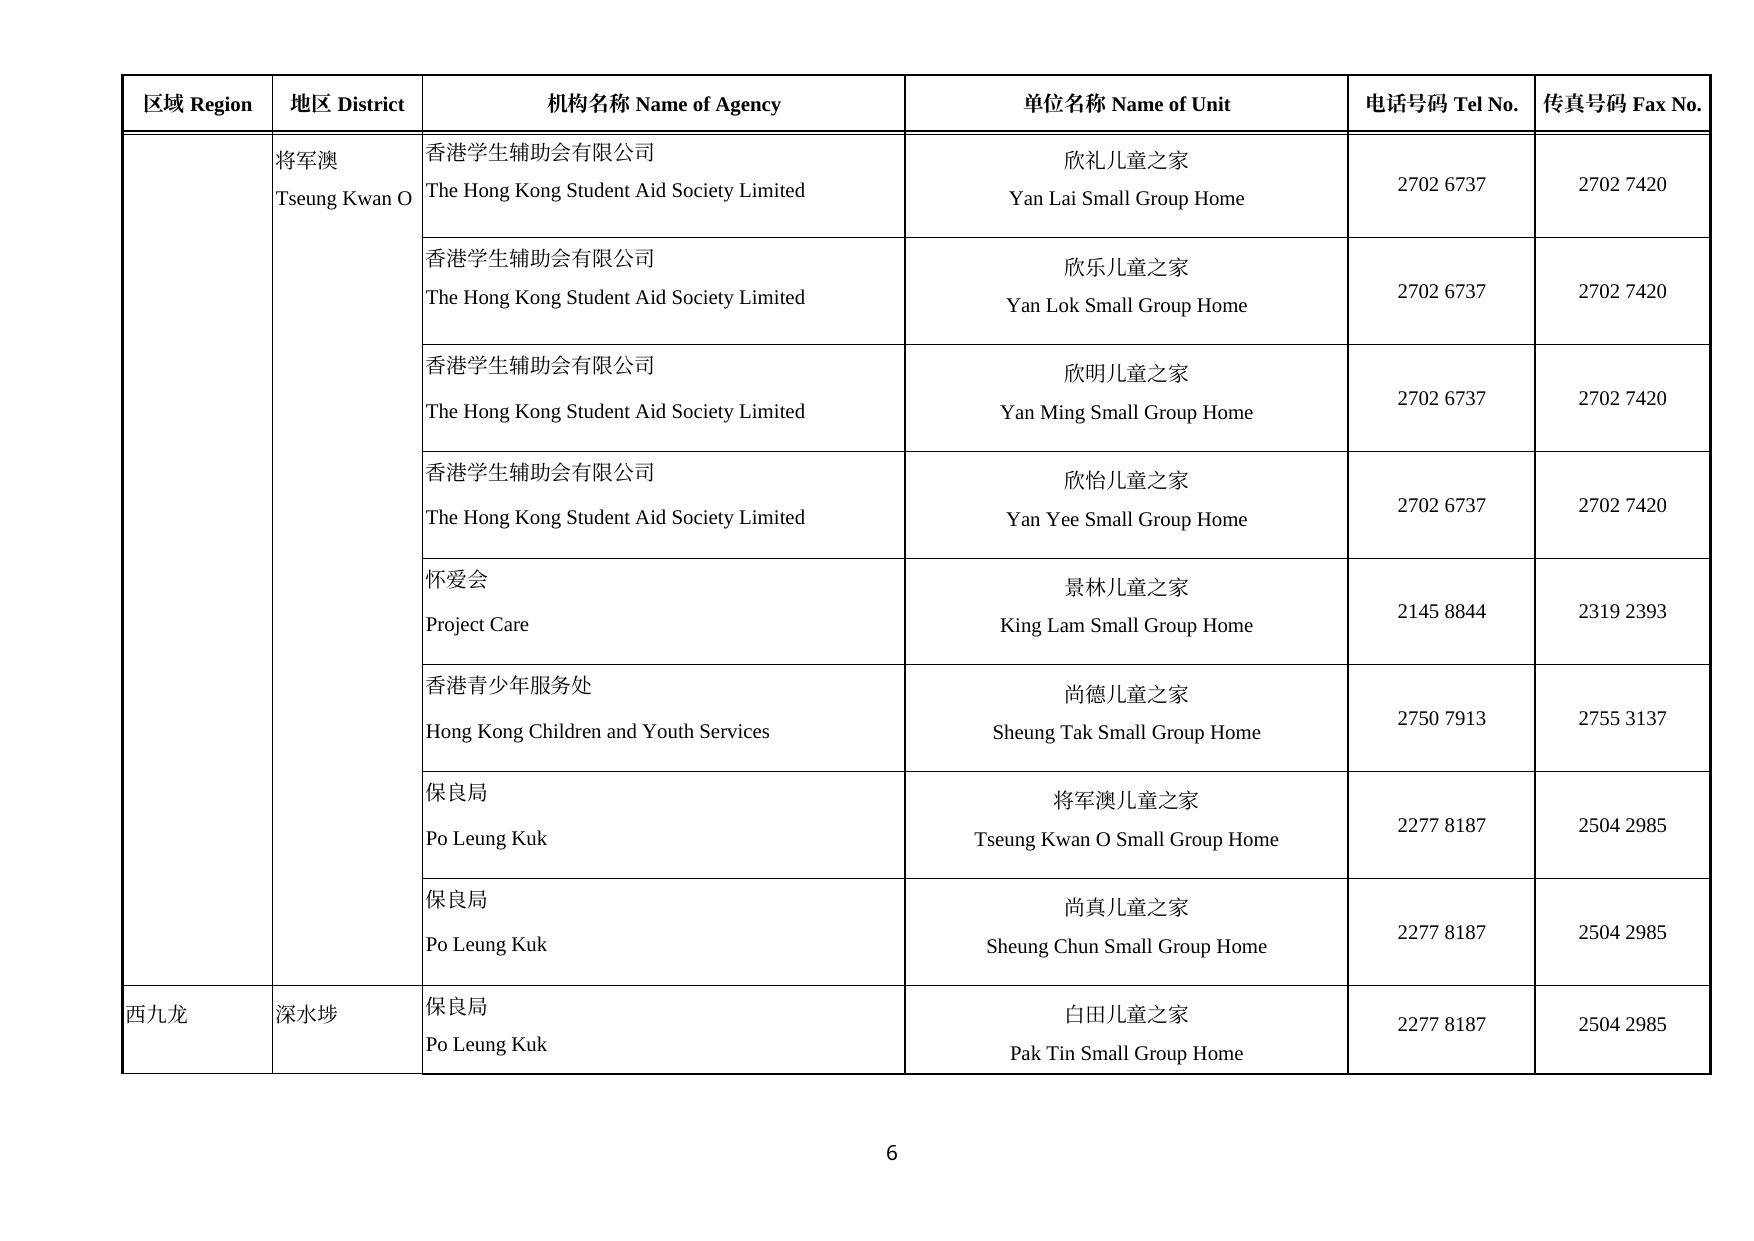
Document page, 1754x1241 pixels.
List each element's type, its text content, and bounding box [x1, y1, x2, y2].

table_cell 保良局 Po Leung Kuk [423, 986, 904, 1073]
table_cell 香港学生辅助会有限公司 The Hong Kong Student Aid Society Limited [423, 345, 904, 451]
table_cell 景林儿童之家 King Lam Small Group Home [906, 559, 1347, 664]
table_cell 尚真儿童之家 Sheung Chun Small Group Home [906, 879, 1347, 984]
table_cell 香港学生辅助会有限公司 The Hong Kong Student Aid Society Limited [423, 135, 904, 237]
table_cell 2702 6737 [1349, 345, 1534, 451]
table_header 地区 District [273, 76, 422, 130]
table_cell 保良局 Po Leung Kuk [423, 772, 904, 878]
table_cell 深水埗 Sham Shui Po [273, 986, 422, 1073]
table_cell 2702 7420 [1536, 238, 1709, 344]
table_cell 2702 6737 [1349, 135, 1534, 237]
table_cell 2319 2393 [1536, 559, 1709, 664]
table_cell 2145 8844 [1349, 559, 1534, 664]
table_cell 怀爱会 Project Care [423, 559, 904, 664]
table_header 传真号码 Fax No. [1536, 76, 1709, 130]
table_cell 西九龙 West Kowloon [124, 986, 272, 1073]
table_cell 2277 8187 [1349, 879, 1534, 984]
table_header 电话号码 Tel No. [1349, 76, 1534, 130]
table_cell 2504 2985 [1536, 879, 1709, 984]
table_cell 欣礼儿童之家 Yan Lai Small Group Home [906, 135, 1347, 237]
table_cell 2702 7420 [1536, 135, 1709, 237]
table_header 机构名称 Name of Agency [423, 76, 904, 130]
table_cell 2277 8187 [1349, 772, 1534, 878]
table_cell 2504 2985 [1536, 772, 1709, 878]
table_cell 2702 7420 [1536, 345, 1709, 451]
table_cell 欣明儿童之家 Yan Ming Small Group Home [906, 345, 1347, 451]
table_cell 2277 8187 [1349, 986, 1534, 1073]
table_cell 保良局 Po Leung Kuk [423, 879, 904, 984]
table_cell 2750 7913 [1349, 665, 1534, 771]
table_cell 2702 7420 [1536, 452, 1709, 557]
table_cell 香港学生辅助会有限公司 The Hong Kong Student Aid Society Limited [423, 238, 904, 344]
table_cell 将军澳儿童之家 Tseung Kwan O Small Group Home [906, 772, 1347, 878]
table_cell 欣乐儿童之家 Yan Lok Small Group Home [906, 238, 1347, 344]
table_cell 2702 6737 [1349, 238, 1534, 344]
table_cell 香港青少年服务处 Hong Kong Children and Youth Services [423, 665, 904, 771]
table_cell 欣怡儿童之家 Yan Yee Small Group Home [906, 452, 1347, 557]
table_cell 香港学生辅助会有限公司 The Hong Kong Student Aid Society Limited [423, 452, 904, 557]
table_cell 将军澳 Tseung Kwan O [273, 135, 422, 984]
table_cell 2702 6737 [1349, 452, 1534, 557]
table_cell 白田儿童之家 Pak Tin Small Group Home [906, 986, 1347, 1073]
table_cell 2504 2985 [1536, 986, 1709, 1073]
table_header 区域 Region [124, 76, 272, 130]
table_cell 2755 3137 [1536, 665, 1709, 771]
table_header 单位名称 Name of Unit [906, 76, 1347, 130]
table_cell 尚德儿童之家 Sheung Tak Small Group Home [906, 665, 1347, 771]
